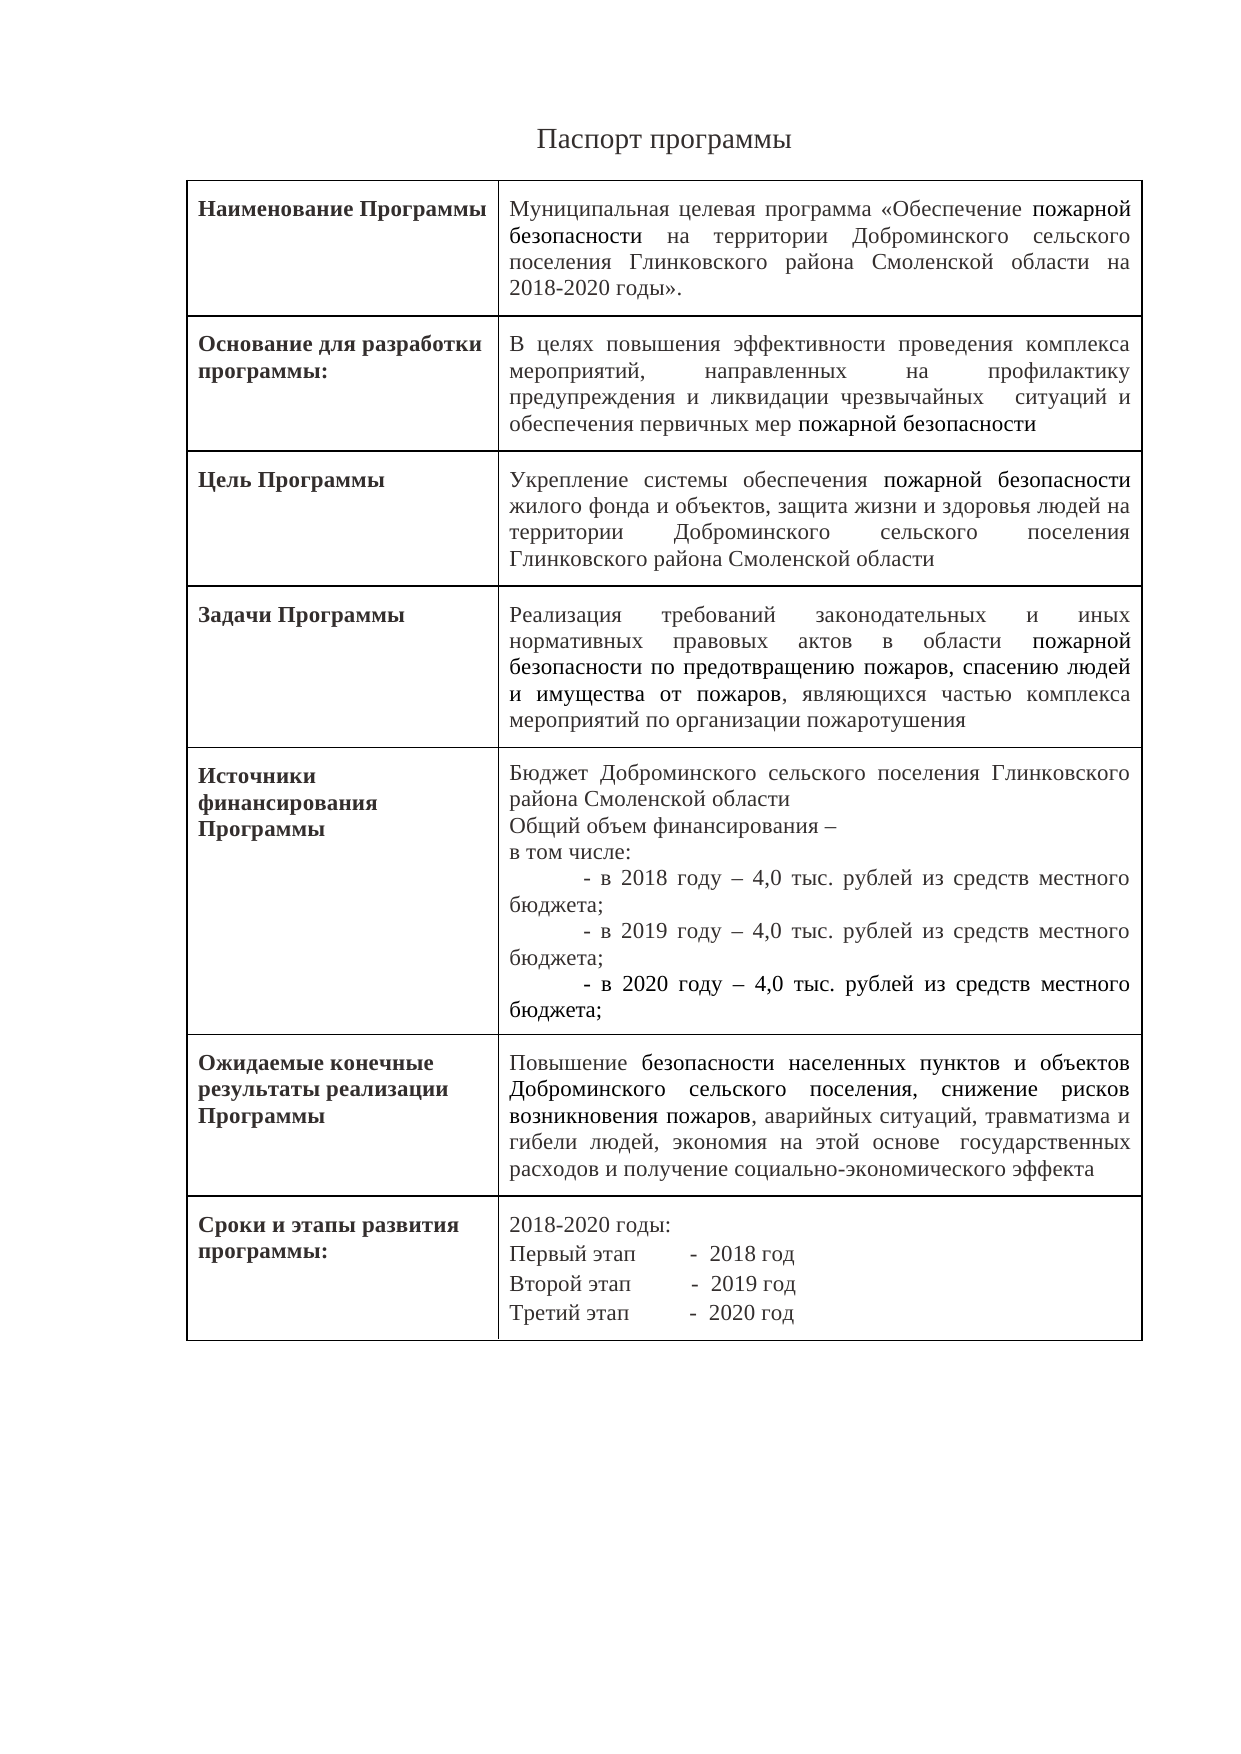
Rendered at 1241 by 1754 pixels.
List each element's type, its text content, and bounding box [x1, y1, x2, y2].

table_cell Источники финансирования Программы [188, 748, 498, 1033]
table_cell Укрепление системы обеспечения пожарной безопасности жилого фонда и объектов, защита жизни и здоровья людей на территории Доброминского сельского поселения Глинковского района Смоленской области [499, 452, 1141, 585]
table_header Наименование Программы [188, 181, 498, 315]
table_cell Сроки и этапы развития программы: [188, 1197, 498, 1339]
table_cell Ожидаемые конечные результаты реализации Программы [188, 1035, 498, 1195]
text Паспорт программы [177, 121, 1152, 155]
table_cell В целях повышения эффективности проведения комплекса мероприятий, направленных на профилактику предупреждения и ликвидации чрезвычайных ситуаций и обеспечения первичных мер пожарной безопасности [499, 317, 1141, 450]
table_cell Основание для разработки программы: [188, 317, 498, 450]
table_cell Повышение безопасности населенных пунктов и объектов Доброминского сельского поселения, снижение рисков возникновения пожаров, аварийных ситуаций, травматизма и гибели людей, экономия на этой основе государственных расходов и получение социально-экономического эффекта [499, 1035, 1141, 1195]
table_cell Бюджет Доброминского сельского поселения Глинковского района Смоленской области Общий объем финансирования – в том числе: - в 2018 году – 4,0 тыс. рублей из средств местного бюджета; - в 2019 году – 4,0 тыс. рублей из средств местного бюджета; - в 2020 году – 4,0 тыс. рублей из средств местного бюджета; [499, 748, 1141, 1033]
table_cell Задачи Программы [188, 587, 498, 747]
table_cell Цель Программы [188, 452, 498, 585]
table_cell 2018-2020 годы: Первый этап - 2018 год Второй этап - 2019 год Третий этап - 2020 год [499, 1197, 1141, 1339]
table_cell Реализация требований законодательных и иных нормативных правовых актов в области пожарной безопасности по предотвращению пожаров, спасению людей и имущества от пожаров, являющихся частью комплекса мероприятий по организации пожаротушения [499, 587, 1141, 747]
table_header Муниципальная целевая программа «Обеспечение пожарной безопасности на территории Доброминского сельского поселения Глинковского района Смоленской области на 2018-2020 годы». [499, 181, 1141, 315]
